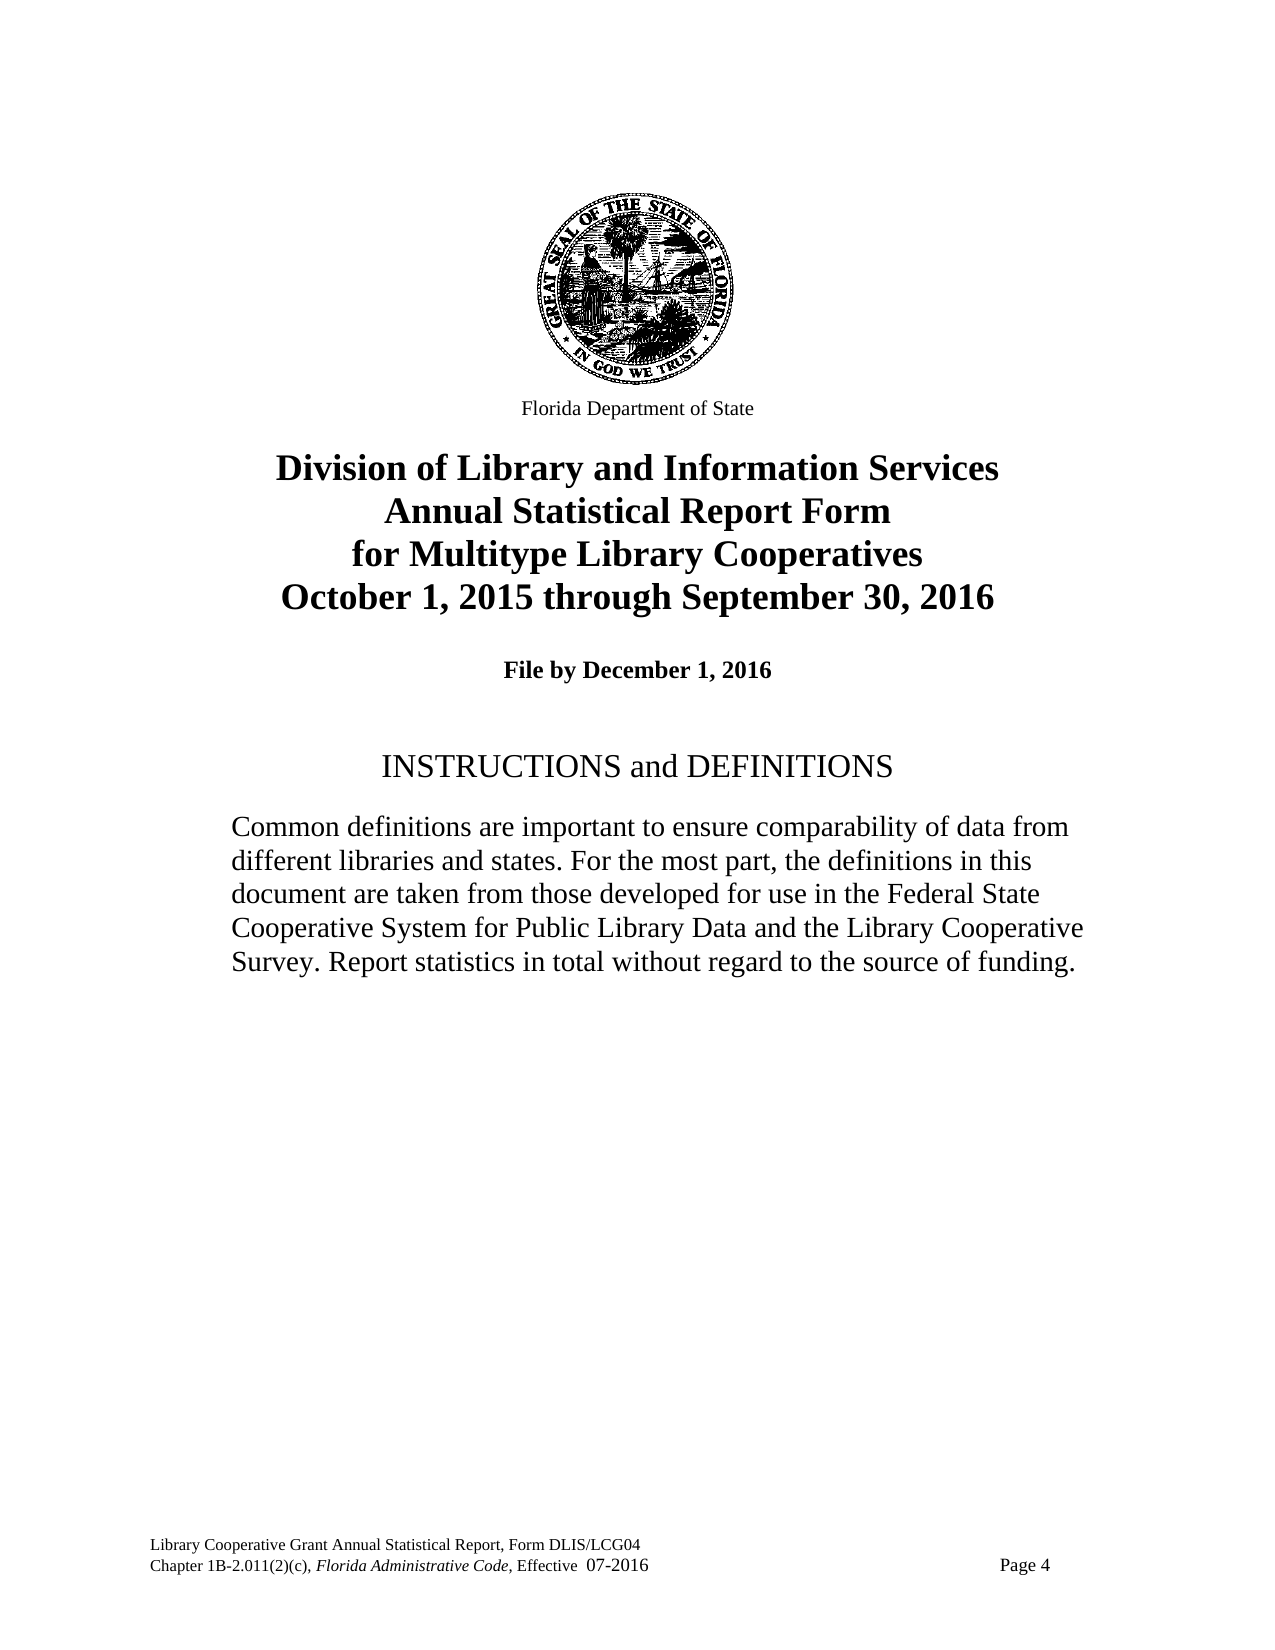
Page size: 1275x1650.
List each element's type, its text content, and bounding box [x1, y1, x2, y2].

picture [526, 183, 750, 396]
subtitle for Multitype Library Cooperatives [150, 531, 1125, 574]
subtitle Annual Statistical Report Form [150, 488, 1125, 531]
text Common definitions are important to ensure comparability of data from different libraries and states. For the most part, the definitions in this document are taken from those developed for use in the Federal State Cooperative System for Public Library Data and the Library Cooperative Survey. Report statistics in total without regard to the source of funding. [231, 809, 1125, 977]
text Florida Department of State [150, 396, 1125, 420]
subtitle Division of Library and Information Services [150, 445, 1125, 488]
subtitle October 1, 2015 through September 30, 2016 [150, 574, 1125, 617]
text File by December 1, 2016 [150, 655, 1125, 684]
text INSTRUCTIONS and DEFINITIONS [150, 746, 1125, 784]
